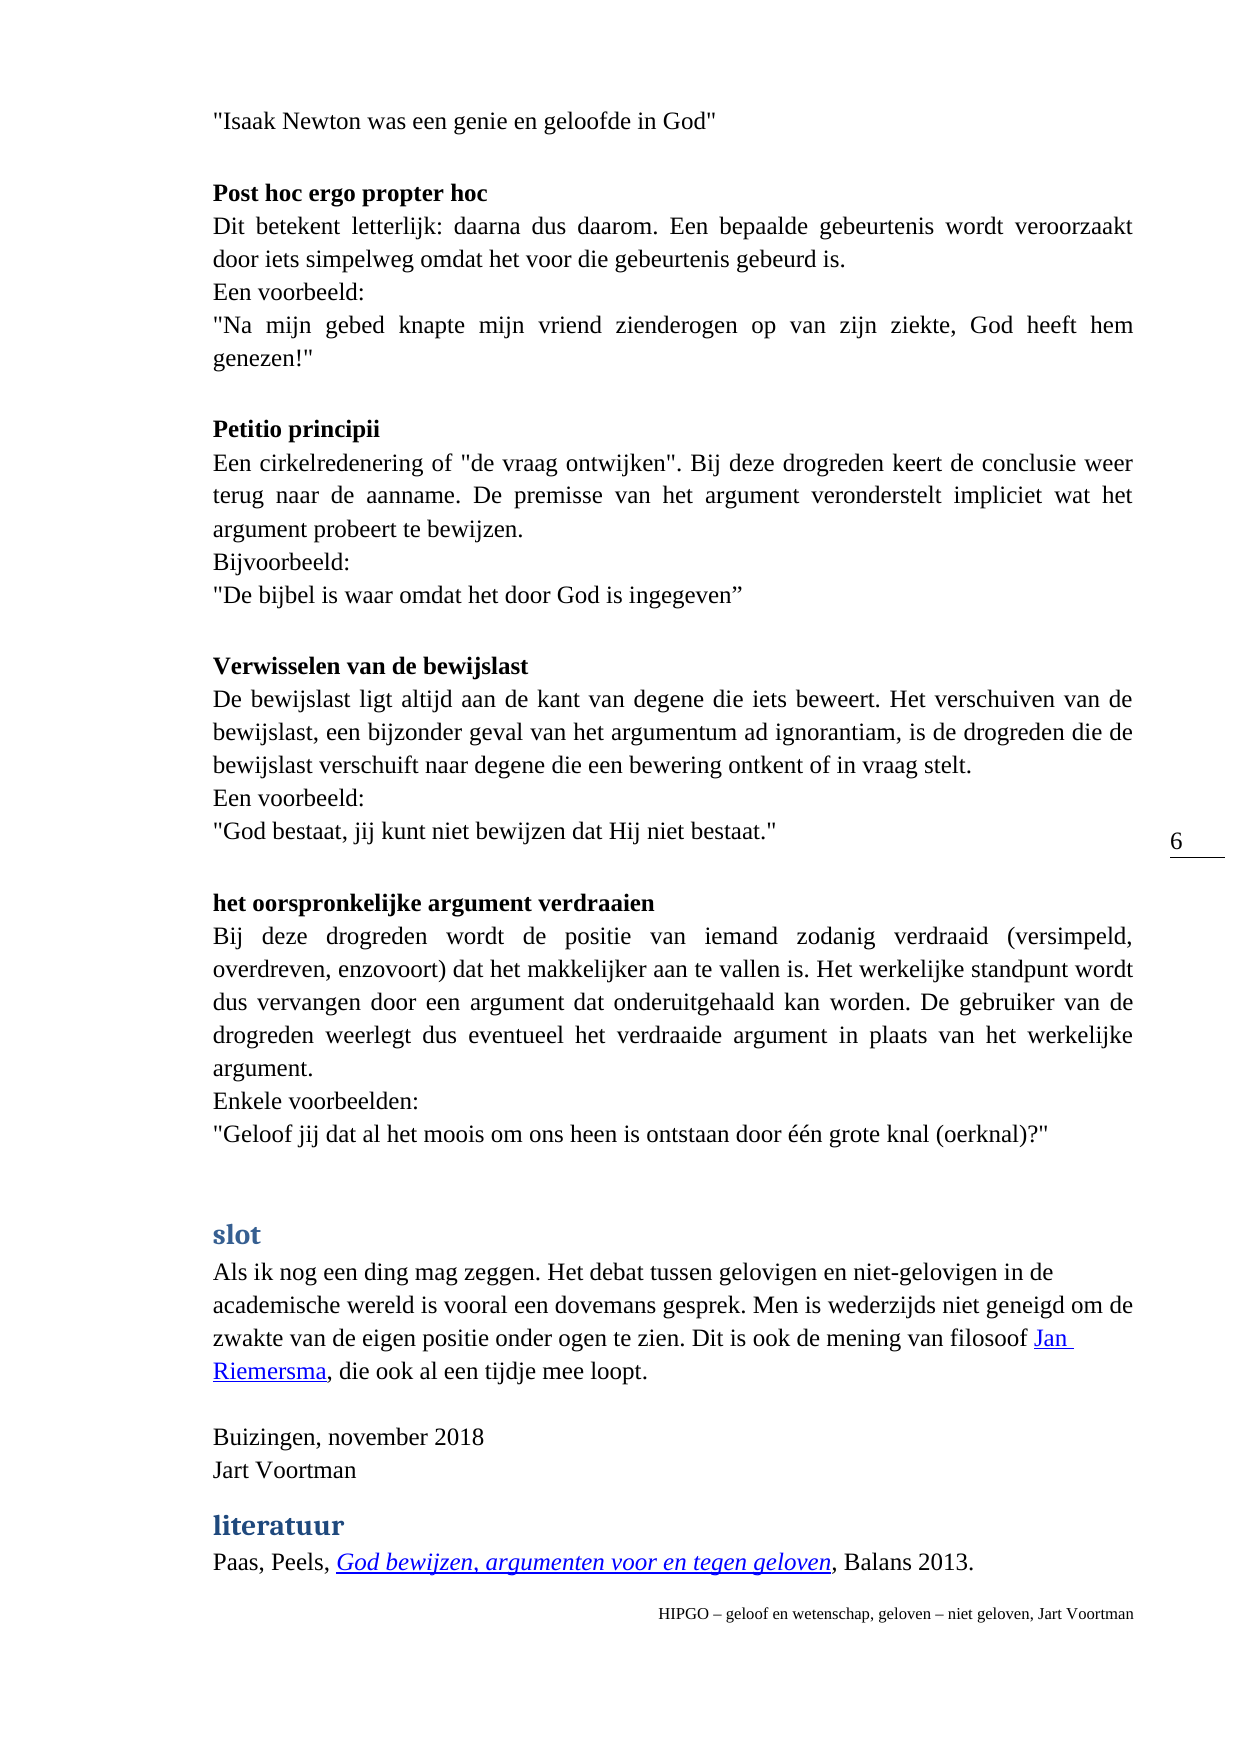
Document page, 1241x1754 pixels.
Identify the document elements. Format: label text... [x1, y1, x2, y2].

text "De bijbel is waar omdat het door God is ingegeven” [213, 580, 1134, 608]
text Verwisselen van de bewijslast [213, 651, 1134, 680]
text "God bestaat, jij kunt niet bewijzen dat Hij niet bestaat." [213, 816, 1134, 845]
text "Geloof jij dat al het moois om ons heen is ontstaan door één grote knal (oerknal)?" [213, 1119, 1134, 1148]
text Een voorbeeld: [213, 277, 1134, 306]
subtitle literatuur [213, 1509, 1134, 1542]
text "Na mijn gebed knapte mijn vriend zienderogen op van zijn ziekte, God heeft hem genezen!" [213, 310, 1134, 372]
text Jart Voortman [213, 1455, 1134, 1483]
text Petitio principii [213, 414, 1134, 443]
text Bij deze drogreden wordt de positie van iemand zodanig verdraaid (versimpeld, overdreven, enzovoort) dat het makkelijker aan te vallen is. Het werkelijke standpunt wordt dus vervangen door een argument dat onderuitgehaald kan worden. De gebruiker van de drogreden weerlegt dus eventueel het verdraaide argument in plaats van het werkelijke argument. [213, 921, 1134, 1082]
text Enkele voorbeelden: [213, 1086, 1134, 1115]
text Post hoc ergo propter hoc [213, 178, 1134, 207]
text De bewijslast ligt altijd aan de kant van degene die iets beweert. Het verschuiven van de bewijslast, een bijzonder geval van het argumentum ad ignorantiam, is de drogreden die de bewijslast verschuift naar degene die een bewering ontkent of in vraag stelt. [213, 684, 1134, 779]
text Dit betekent letterlijk: daarna dus daarom. Een bepaalde gebeurtenis wordt veroorzaakt door iets simpelweg omdat het voor die gebeurtenis gebeurd is. [213, 211, 1134, 273]
text Een cirkelredenering of "de vraag ontwijken". Bij deze drogreden keert de conclusie weer terug naar de aanname. De premisse van het argument veronderstelt impliciet wat het argument probeert te bewijzen. [213, 448, 1134, 542]
text Buizingen, november 2018 [213, 1422, 1134, 1451]
text Als ik nog een ding mag zeggen. Het debat tussen gelovigen en niet-gelovigen in de academische wereld is vooral een dovemans gesprek. Men is wederzijds niet geneigd om de zwakte van de eigen positie onder ogen te zien. Dit is ook de mening van filosoof Jan Riemersma, die ook al een tijdje mee loopt. [213, 1257, 1134, 1384]
subtitle slot [213, 1218, 1134, 1252]
text het oorspronkelijke argument verdraaien [213, 888, 1134, 917]
text "Isaak Newton was een genie en geloofde in God" [213, 106, 1134, 135]
text Bijvoorbeeld: [213, 547, 1134, 575]
text Een voorbeeld: [213, 783, 1134, 812]
text Paas, Peels, God bewijzen, argumenten voor en tegen geloven, Balans 2013. [213, 1547, 1134, 1576]
